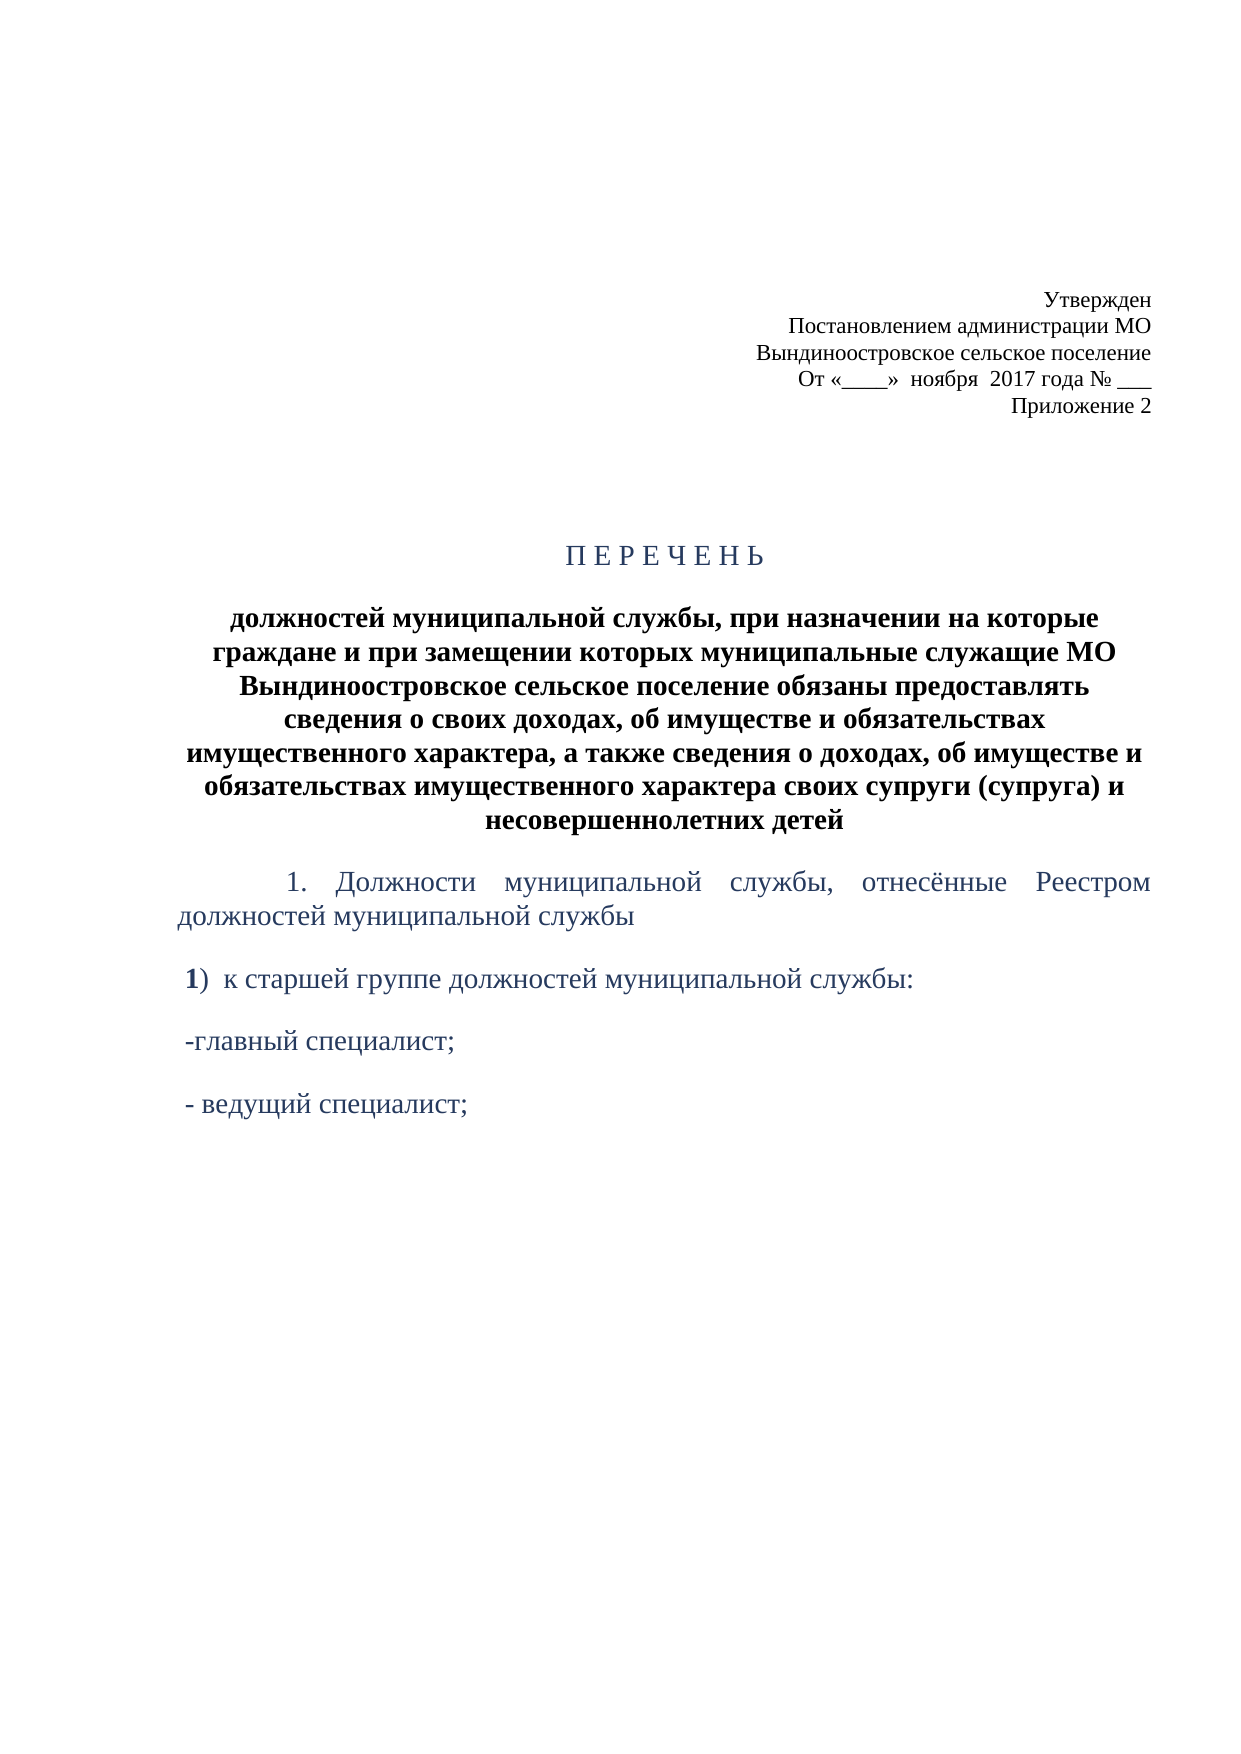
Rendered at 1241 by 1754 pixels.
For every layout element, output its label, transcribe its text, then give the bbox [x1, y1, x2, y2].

text П Е Р Е Ч Е Н Ь [177, 538, 1152, 571]
text Постановлением администрации МО [177, 313, 1152, 339]
text 1. Должности муниципальной службы, отнесённые Реестром должностей муниципальной службы [177, 864, 1152, 932]
text От «____» ноября 2017 года № ___ [177, 365, 1152, 392]
text -главный специалист; [177, 1023, 1152, 1057]
text - ведущий специалист; [177, 1086, 1152, 1120]
text Вындиноостровское сельское поселение [177, 339, 1152, 365]
text Приложение 2 [177, 392, 1152, 418]
text должностей муниципальной службы, при назначении на которые граждане и при замещении которых муниципальные служащие МО Вындиноостровское сельское поселение обязаны предоставлять сведения о своих доходах, об имуществе и обязательствах имущественного характера, а также сведения о доходах, об имуществе и обязательствах имущественного характера своих супруги (супруга) и несовершеннолетних детей [177, 601, 1152, 835]
text Утвержден [177, 286, 1152, 313]
text 1) к старшей группе должностей муниципальной службы: [177, 961, 1152, 994]
